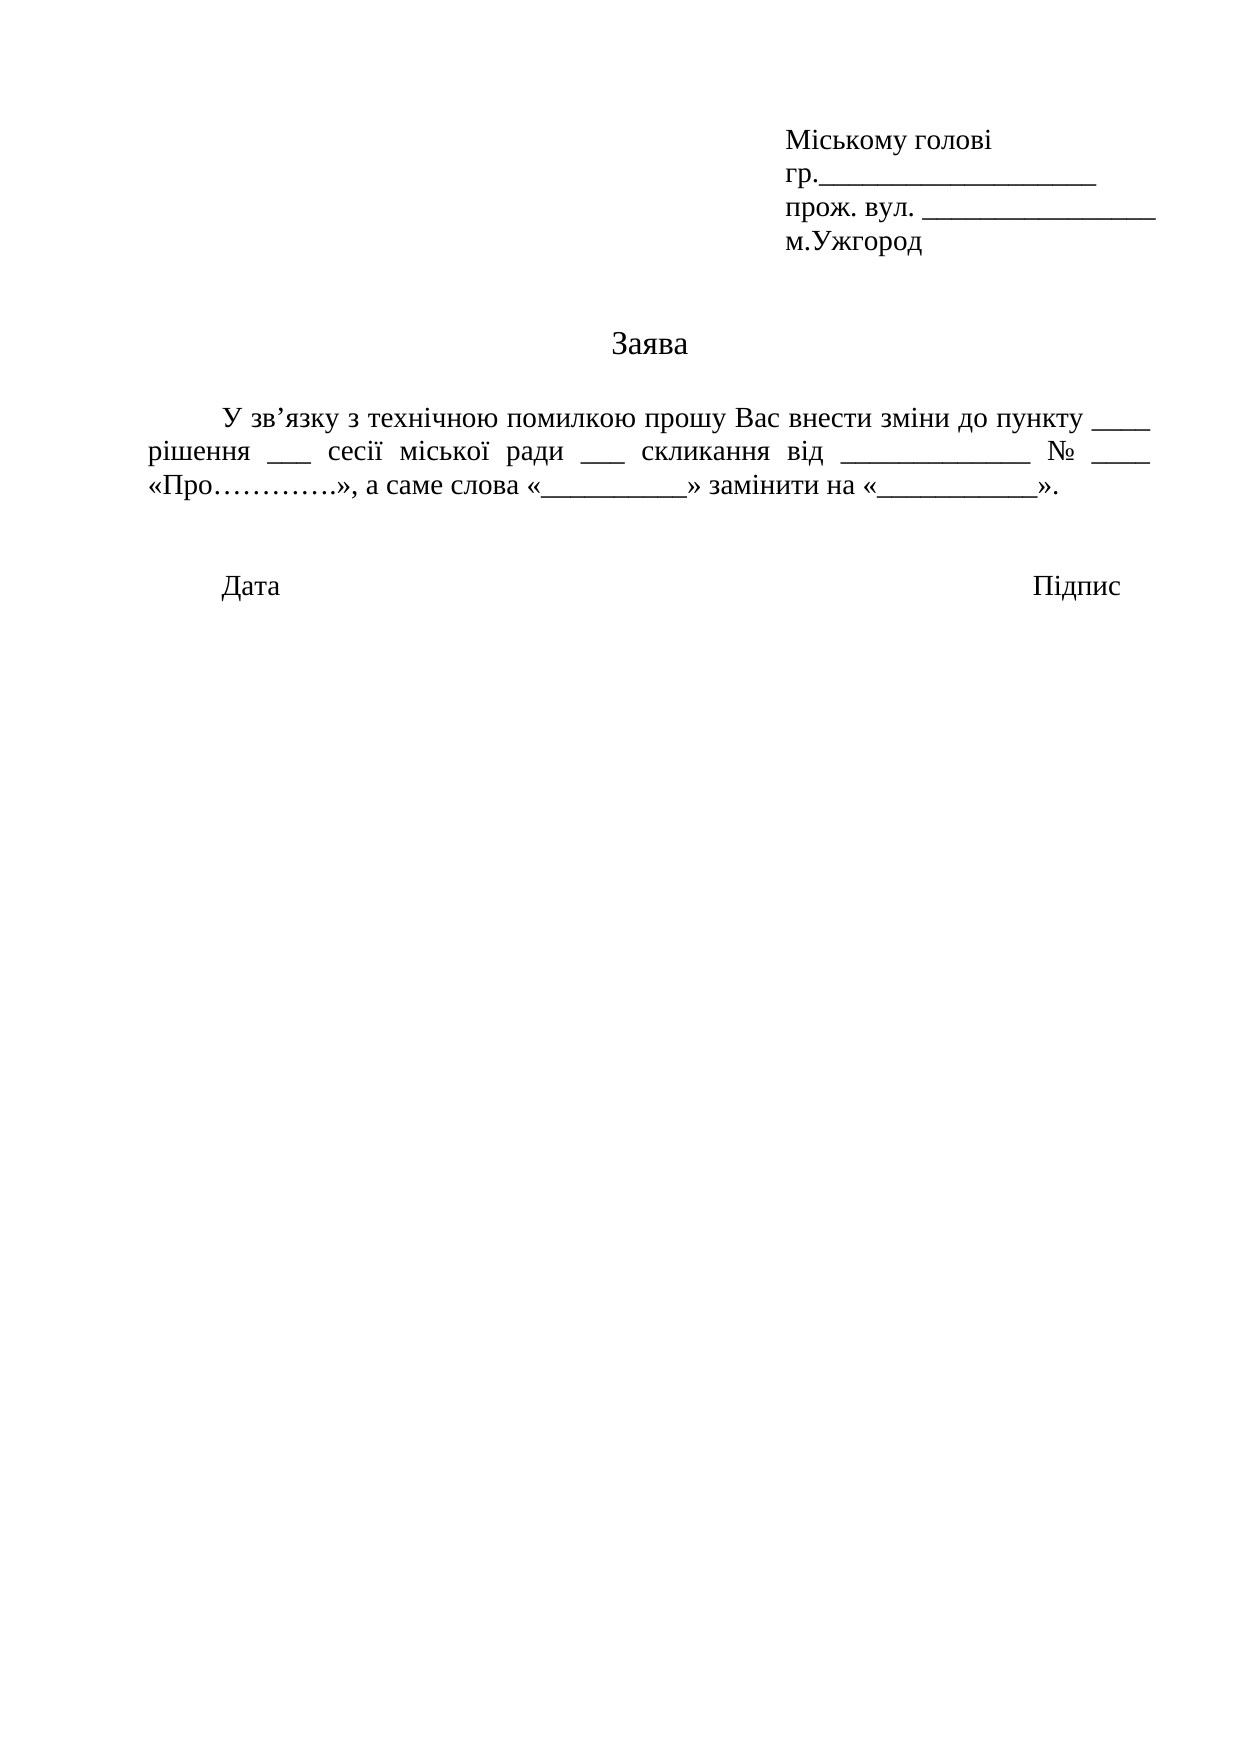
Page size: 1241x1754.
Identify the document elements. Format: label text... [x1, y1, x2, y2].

text У зв’язку з технічною помилкою прошу Вас внести зміни до пункту ____ рішення ___ сесії міської ради ___ скликання від _____________ № ____ «Про………….», а саме слова «__________» замінити на «___________». [148, 400, 1152, 501]
text прож. вул. ________________ [148, 189, 1200, 223]
text Міському голові [148, 122, 1152, 156]
text Заява [148, 323, 1152, 362]
text Дата Підпис [148, 568, 1152, 601]
text гр.___________________ [148, 156, 1152, 189]
text м.Ужгород [148, 223, 1152, 256]
